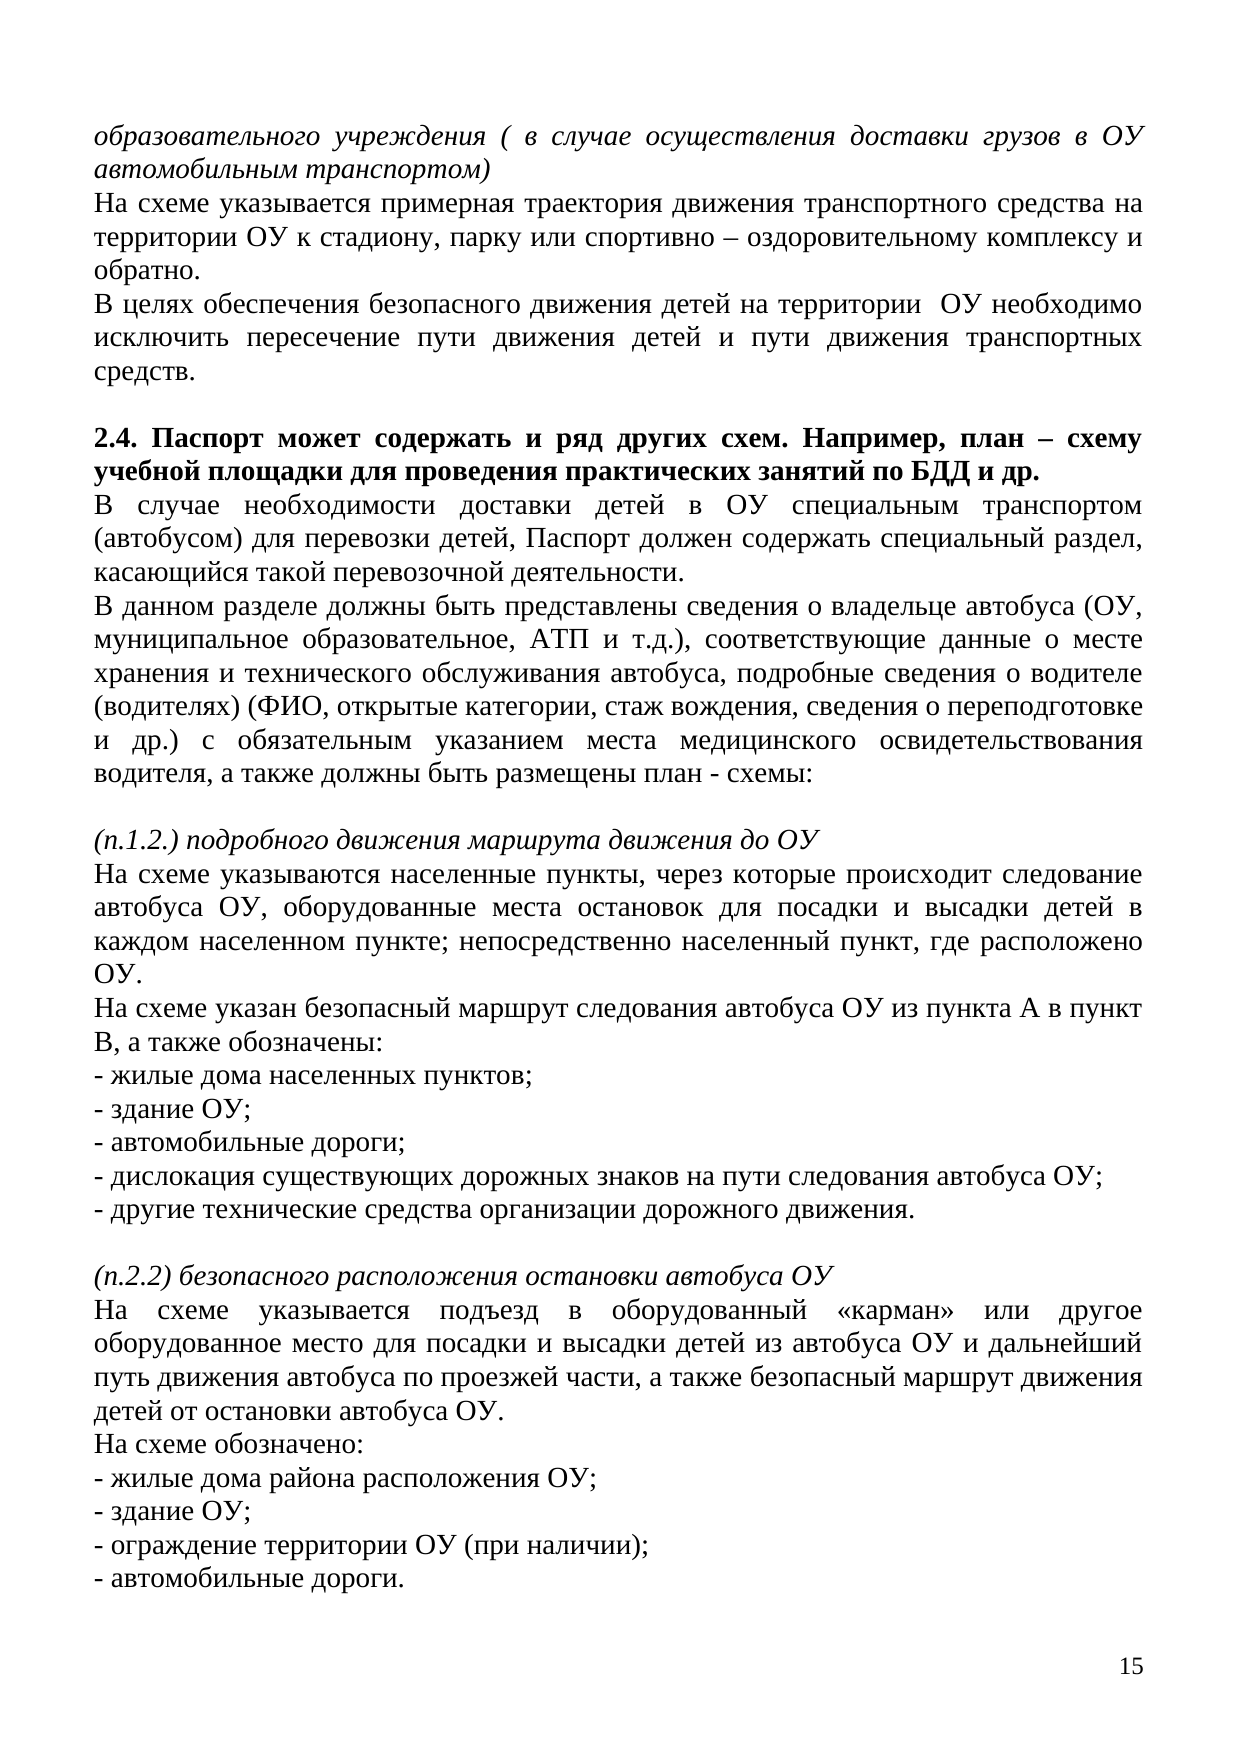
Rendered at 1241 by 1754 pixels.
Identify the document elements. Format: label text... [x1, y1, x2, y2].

text В целях обеспечения безопасного движения детей на территории ОУ необходимо исключить пересечение пути движения детей и пути движения транспортных средств. [94, 286, 1144, 386]
text 2.4. Паспорт может содержать и ряд других схем. Например, план – схему учебной площадки для проведения практических занятий по БДД и др. [94, 420, 1144, 487]
text - автомобильные дороги; [94, 1124, 1144, 1158]
text В данном разделе должны быть представлены сведения о владельце автобуса (ОУ, муниципальное образовательное, АТП и т.д.), соответствующие данные о месте хранения и технического обслуживания автобуса, подробные сведения о водителе (водителях) (ФИО, открытые категории, стаж вождения, сведения о переподготовке и др.) с обязательным указанием места медицинского освидетельствования водителя, а также должны быть размещены план - схемы: [94, 588, 1144, 789]
text - жилые дома района расположения ОУ; [94, 1460, 1144, 1493]
text (п.1.2.) подробного движения маршрута движения до ОУ [94, 822, 1144, 856]
text - здание ОУ; [94, 1091, 1144, 1124]
text (п.2.2) безопасного расположения остановки автобуса ОУ [94, 1258, 1144, 1292]
text - автомобильные дороги. [94, 1560, 1144, 1594]
text - здание ОУ; [94, 1493, 1144, 1527]
text На схеме обозначено: [94, 1426, 1144, 1460]
text - ограждение территории ОУ (при наличии); [94, 1527, 1144, 1560]
text В случае необходимости доставки детей в ОУ специальным транспортом (автобусом) для перевозки детей, Паспорт должен содержать специальный раздел, касающийся такой перевозочной деятельности. [94, 487, 1144, 588]
text - другие технические средства организации дорожного движения. [94, 1191, 1144, 1225]
text На схеме указываются населенные пункты, через которые происходит следование автобуса ОУ, оборудованные места остановок для посадки и высадки детей в каждом населенном пункте; непосредственно населенный пункт, где расположено ОУ. [94, 856, 1144, 990]
text - дислокация существующих дорожных знаков на пути следования автобуса ОУ; [94, 1158, 1144, 1191]
text На схеме указан безопасный маршрут следования автобуса ОУ из пункта А в пункт В, а также обозначены: [94, 990, 1144, 1057]
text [94, 118, 1144, 185]
text - жилые дома населенных пунктов; [94, 1057, 1144, 1091]
text На схеме указывается примерная траектория движения транспортного средства на территории ОУ к стадиону, парку или спортивно – оздоровительному комплексу и обратно. [94, 185, 1144, 286]
text На схеме указывается подъезд в оборудованный «карман» или другое оборудованное место для посадки и высадки детей из автобуса ОУ и дальнейший путь движения автобуса по проезжей части, а также безопасный маршрут движения детей от остановки автобуса ОУ. [94, 1292, 1144, 1426]
